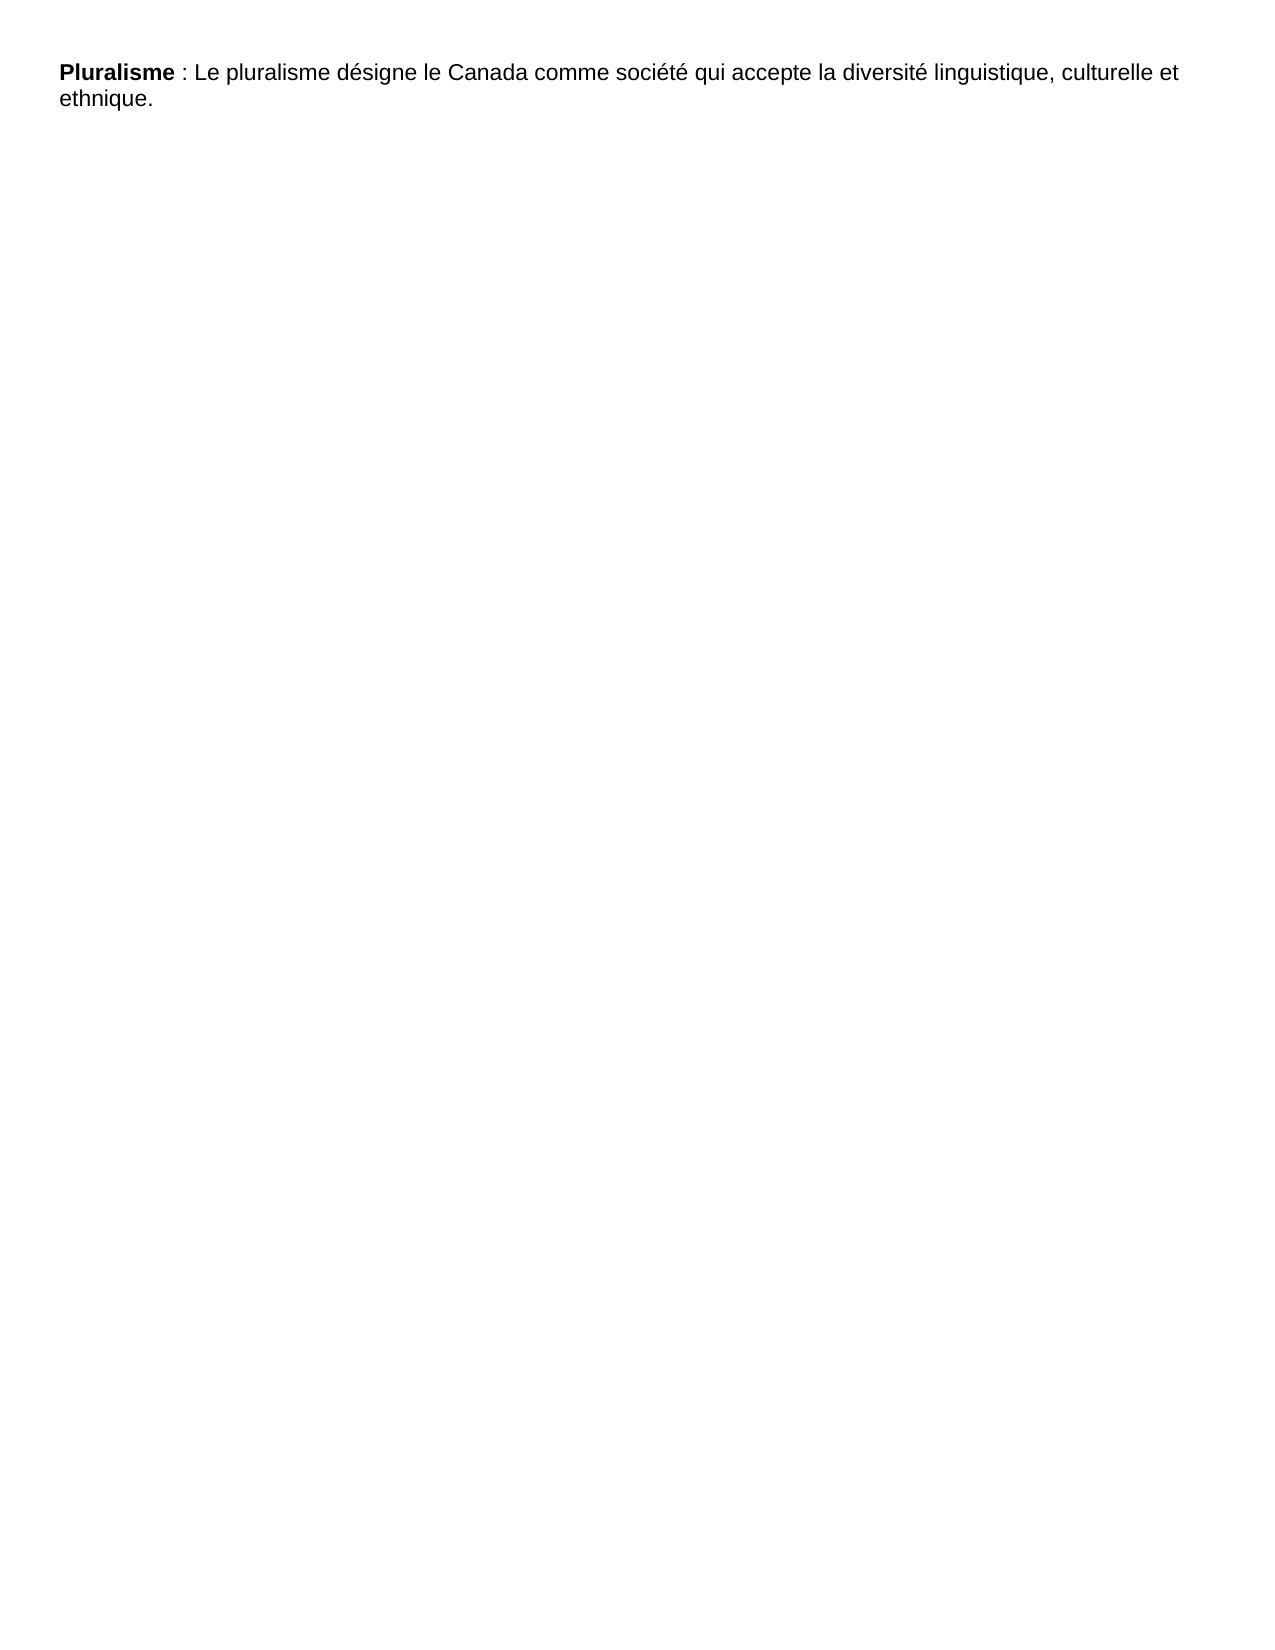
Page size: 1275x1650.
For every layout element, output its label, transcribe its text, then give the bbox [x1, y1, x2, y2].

text Pluralisme : Le pluralisme désigne le Canada comme société qui accepte la diversité linguistique, culturelle et ethnique. [59, 59, 1216, 112]
